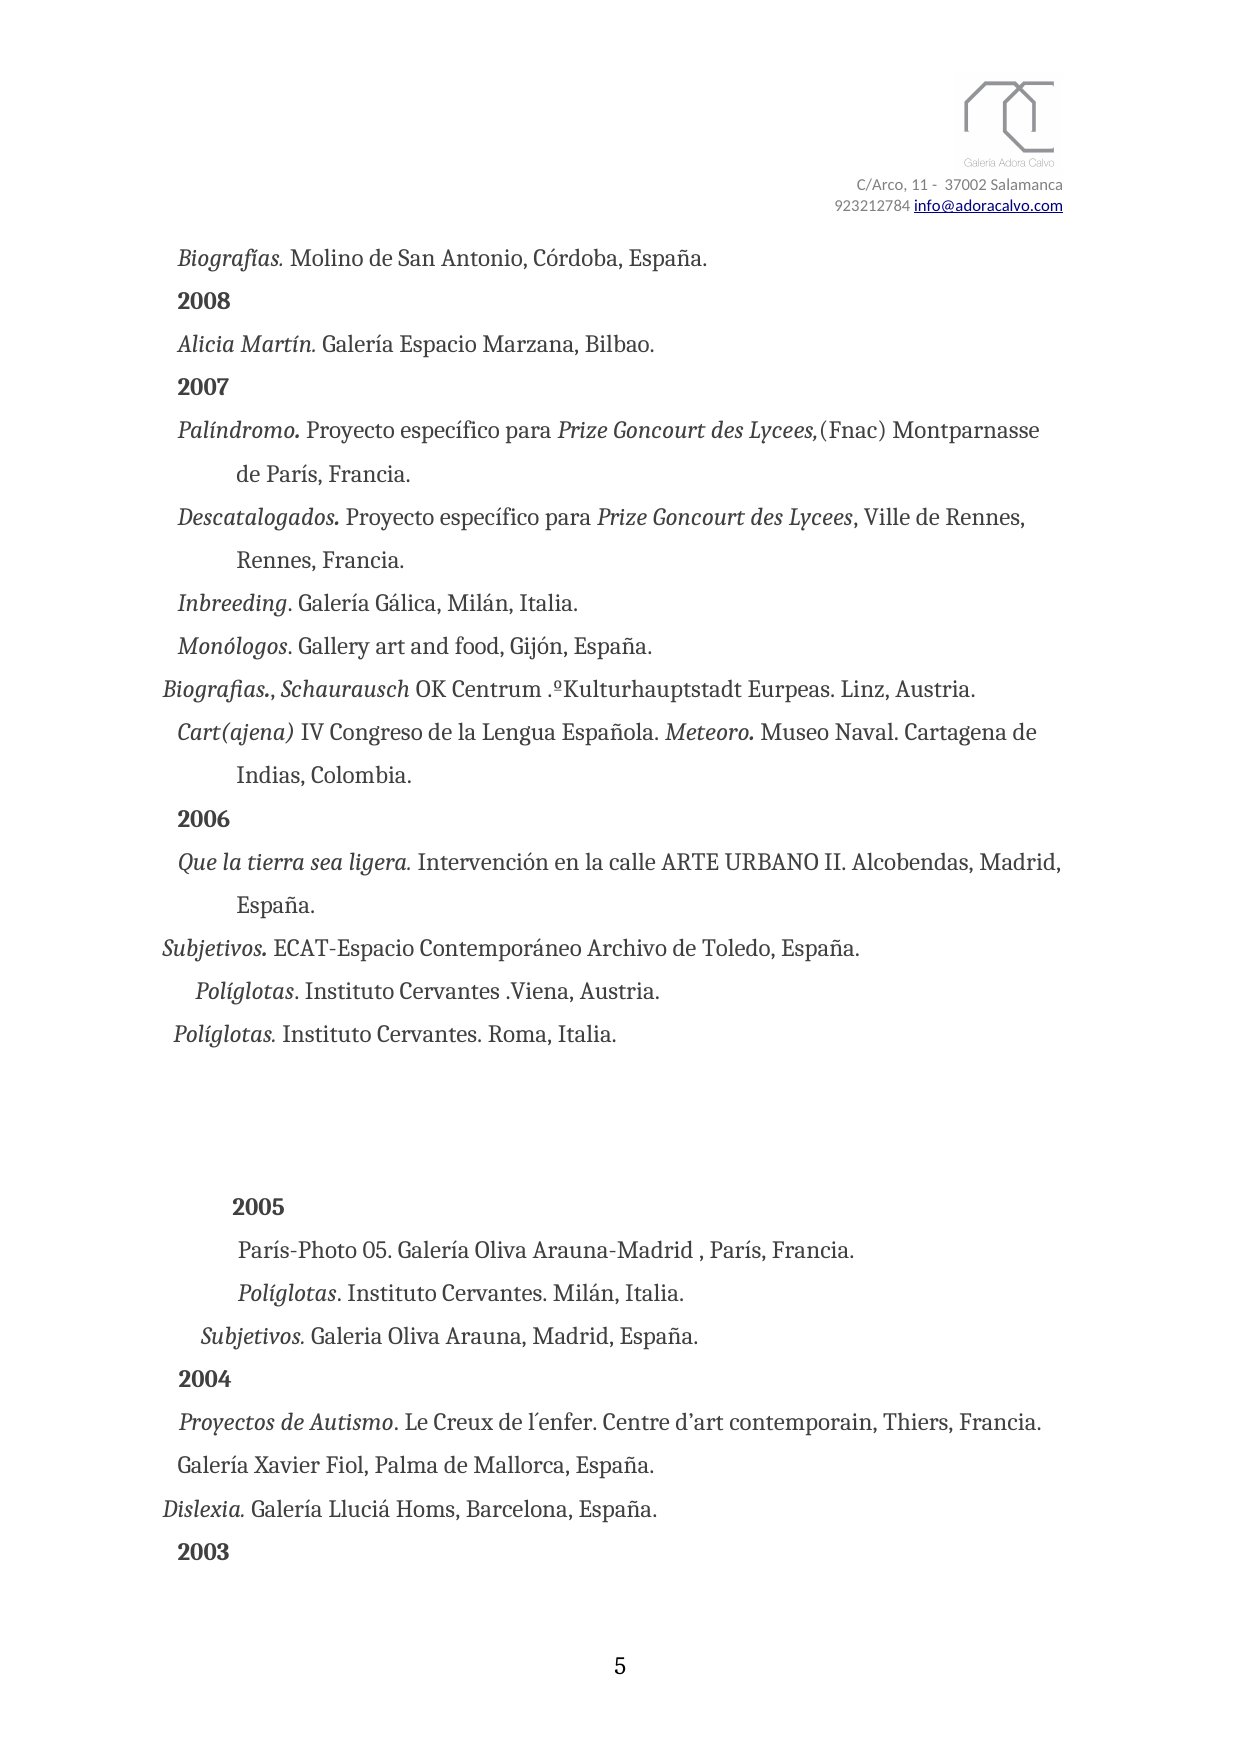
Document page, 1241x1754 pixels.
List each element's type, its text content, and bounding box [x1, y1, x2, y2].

text Subjetivos. Galeria Oliva Arauna, Madrid, España. [118, 1322, 1063, 1351]
text Inbreeding. Galería Gálica, Milán, Italia. [177, 589, 1063, 618]
text Dislexia. Galería Lluciá Homs, Barcelona, España. [162, 1494, 1063, 1523]
text Alicia Martín. Galería Espacio Marzana, Bilbao. [177, 330, 1063, 359]
text Biografias., Schaurausch OK Centrum .ºKulturhauptstadt Eurpeas. Linz, Austria. [162, 675, 1063, 704]
text Monólogos. Gallery art and food, Gijón, España. [177, 632, 1063, 661]
text Biografías. Molino de San Antonio, Córdoba, España. [177, 244, 1063, 273]
text 2007 [177, 373, 1063, 402]
text 2008 [177, 287, 1063, 316]
text Políglotas. Instituto Cervantes .Viena, Austria. [118, 977, 1063, 1006]
text 2003 [177, 1538, 1063, 1566]
text Que la tierra sea ligera. Intervención en la calle ARTE URBANO II. Alcobendas, Madrid, España. [177, 848, 1063, 919]
text Proyectos de Autismo. Le Creux de l´enfer. Centre d’art contemporain, Thiers, Francia. [118, 1408, 1063, 1437]
text París-Photo 05. Galería Oliva Arauna-Madrid , París, Francia. [118, 1236, 1063, 1264]
text Cart(ajena) IV Congreso de la Lengua Española. Meteoro. Museo Naval. Cartagena de Indias, Colombia. [177, 718, 1063, 790]
text Palíndromo. Proyecto específico para Prize Goncourt des Lycees,(Fnac) Montparnasse de París, Francia. [177, 416, 1063, 488]
text Galería Xavier Fiol, Palma de Mallorca, España. [177, 1451, 1063, 1480]
text Subjetivos. ECAT-Espacio Contemporáneo Archivo de Toledo, España. [162, 934, 1063, 963]
text 2005 [118, 1193, 1063, 1221]
text Descatalogados. Proyecto específico para Prize Goncourt des Lycees, Ville de Rennes, Rennes, Francia. [177, 503, 1063, 574]
text 2004 [118, 1365, 1063, 1394]
text 2006 [177, 804, 1063, 833]
text Políglotas. Instituto Cervantes. Roma, Italia. [118, 1020, 1063, 1049]
picture [953, 73, 1064, 175]
text Políglotas. Instituto Cervantes. Milán, Italia. [118, 1279, 1063, 1308]
